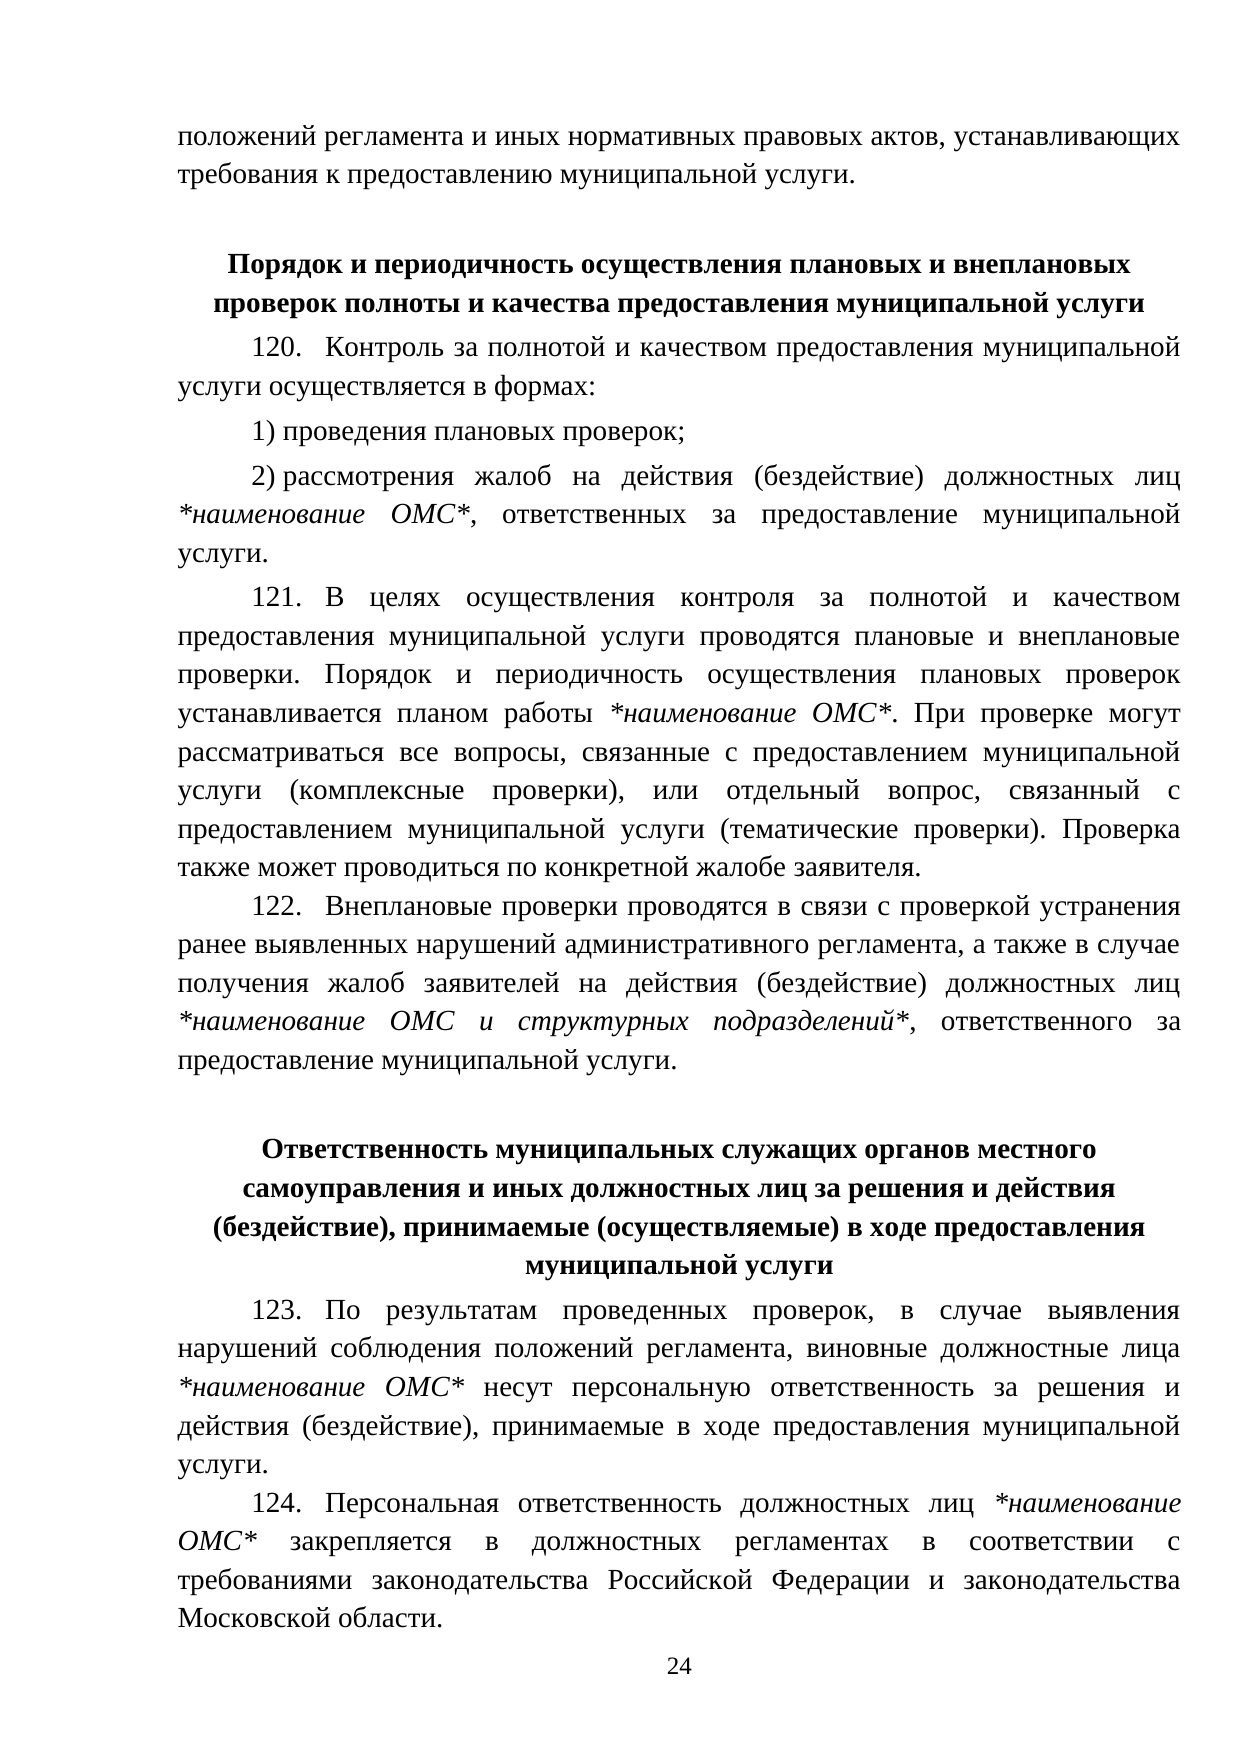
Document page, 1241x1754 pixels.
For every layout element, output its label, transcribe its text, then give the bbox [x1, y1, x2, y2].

text Порядок и периодичность осуществления плановых и внеплановых проверок полноты и качества предоставления муниципальной услуги [177, 246, 1181, 318]
list Контроль за полнотой и качеством предоставления муниципальной услуги осуществляется в формах: [177, 329, 1181, 402]
list В целях осуществления контроля за полнотой и качеством предоставления муниципальной услуги проводятся плановые и внеплановые проверки. Порядок и периодичность осуществления плановых проверок устанавливается планом работы *наименование ОМС*. При проверке могут рассматриваться все вопросы, связанные с предоставлением муниципальной услуги (комплексные проверки), или отдельный вопрос, связанный с предоставлением муниципальной услуги (тематические проверки). Проверка также может проводиться по конкретной жалобе заявителя. [177, 579, 1181, 883]
list Внеплановые проверки проводятся в связи с проверкой устранения ранее выявленных нарушений административного регламента, а также в случае получения жалоб заявителей на действия (бездействие) должностных лиц *наименование ОМС и структурных подразделений*, ответственного за предоставление муниципальной услуги. [177, 888, 1181, 1076]
text 1) проведения плановых проверок; [177, 413, 1181, 446]
list По результатам проведенных проверок, в случае выявления нарушений соблюдения положений регламента, виновные должностные лица *наименование ОМС* несут персональную ответственность за решения и действия (бездействие), принимаемые в ходе предоставления муниципальной услуги. [177, 1292, 1181, 1480]
text 2) рассмотрения жалоб на действия (бездействие) должностных лиц *наименование ОМС*, ответственных за предоставление муниципальной услуги. [177, 458, 1181, 568]
list Персональная ответственность должностных лиц *наименование ОМС* закрепляется в должностных регламентах в соответствии с требованиями законодательства Российской Федерации и законодательства Московской области. [177, 1485, 1181, 1634]
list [177, 118, 1181, 190]
text Ответственность муниципальных служащих органов местного самоуправления и иных должностных лиц за решения и действия (бездействие), принимаемые (осуществляемые) в ходе предоставления муниципальной услуги [177, 1132, 1181, 1281]
